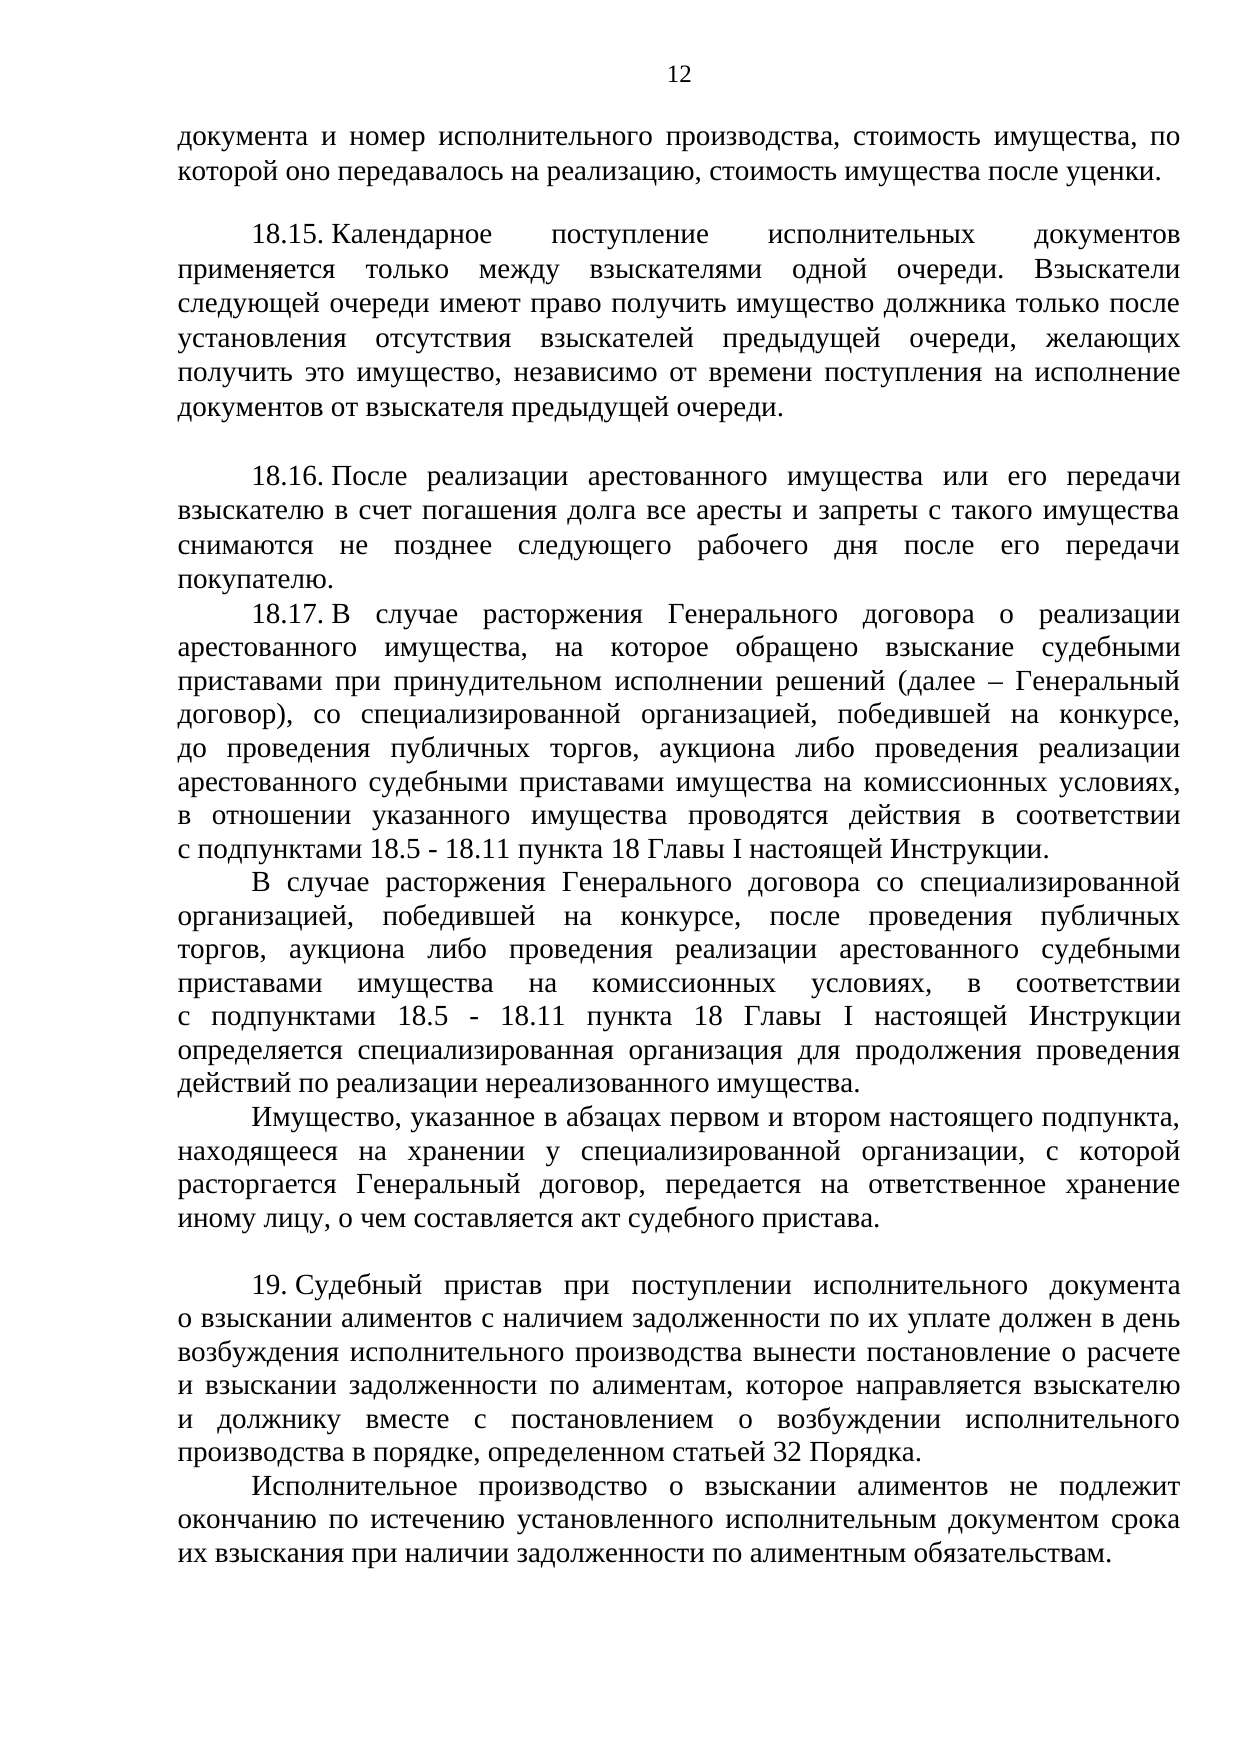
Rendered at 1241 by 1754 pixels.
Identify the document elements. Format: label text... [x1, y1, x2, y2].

text В случае расторжения Генерального договора со специализированной организацией, победившей на конкурсе, после проведения публичных торгов, аукциона либо проведения реализации арестованного судебными приставами имущества на комиссионных условиях, в соответствии с подпунктами 18.5 - 18.11 пункта 18 Главы I настоящей Инструкции определяется специализированная организация для продолжения проведения действий по реализации нереализованного имущества. [177, 864, 1181, 1099]
text Исполнительное производство о взыскании алиментов не подлежит окончанию по истечению установленного исполнительным документом срока их взыскания при наличии задолженности по алиментным обязательствам. [177, 1468, 1181, 1569]
text 18.16. После реализации арестованного имущества или его передачи взыскателю в счет погашения долга все аресты и запреты с такого имущества снимаются не позднее следующего рабочего дня после его передачи покупателю. [177, 458, 1181, 595]
text 18.15. Календарное поступление исполнительных документов применяется только между взыскателями одной очереди. Взыскатели следующей очереди имеют право получить имущество должника только после установления отсутствия взыскателей предыдущей очереди, желающих получить это имущество, независимо от времени поступления на исполнение документов от взыскателя предыдущей очереди. [177, 217, 1181, 423]
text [177, 118, 1181, 186]
text Имущество, указанное в абзацах первом и втором настоящего подпункта, находящееся на хранении у специализированной организации, с которой расторгается Генеральный договор, передается на ответственное хранение иному лицу, о чем составляется акт судебного пристава. [177, 1099, 1181, 1233]
text 19. Судебный пристав при поступлении исполнительного документа о взыскании алиментов с наличием задолженности по их уплате должен в день возбуждения исполнительного производства вынести постановление о расчете и взыскании задолженности по алиментам, которое направляется взыскателю и должнику вместе с постановлением о возбуждении исполнительного производства в порядке, определенном статьей 32 Порядка. [177, 1267, 1181, 1468]
text 18.17. В случае расторжения Генерального договора о реализации арестованного имущества, на которое обращено взыскание судебными приставами при принудительном исполнении решений (далее – Генеральный договор), со специализированной организацией, победившей на конкурсе, до проведения публичных торгов, аукциона либо проведения реализации арестованного судебными приставами имущества на комиссионных условиях, в отношении указанного имущества проводятся действия в соответствии с подпунктами 18.5 - 18.11 пункта 18 Главы I настоящей Инструкции. [177, 596, 1181, 864]
